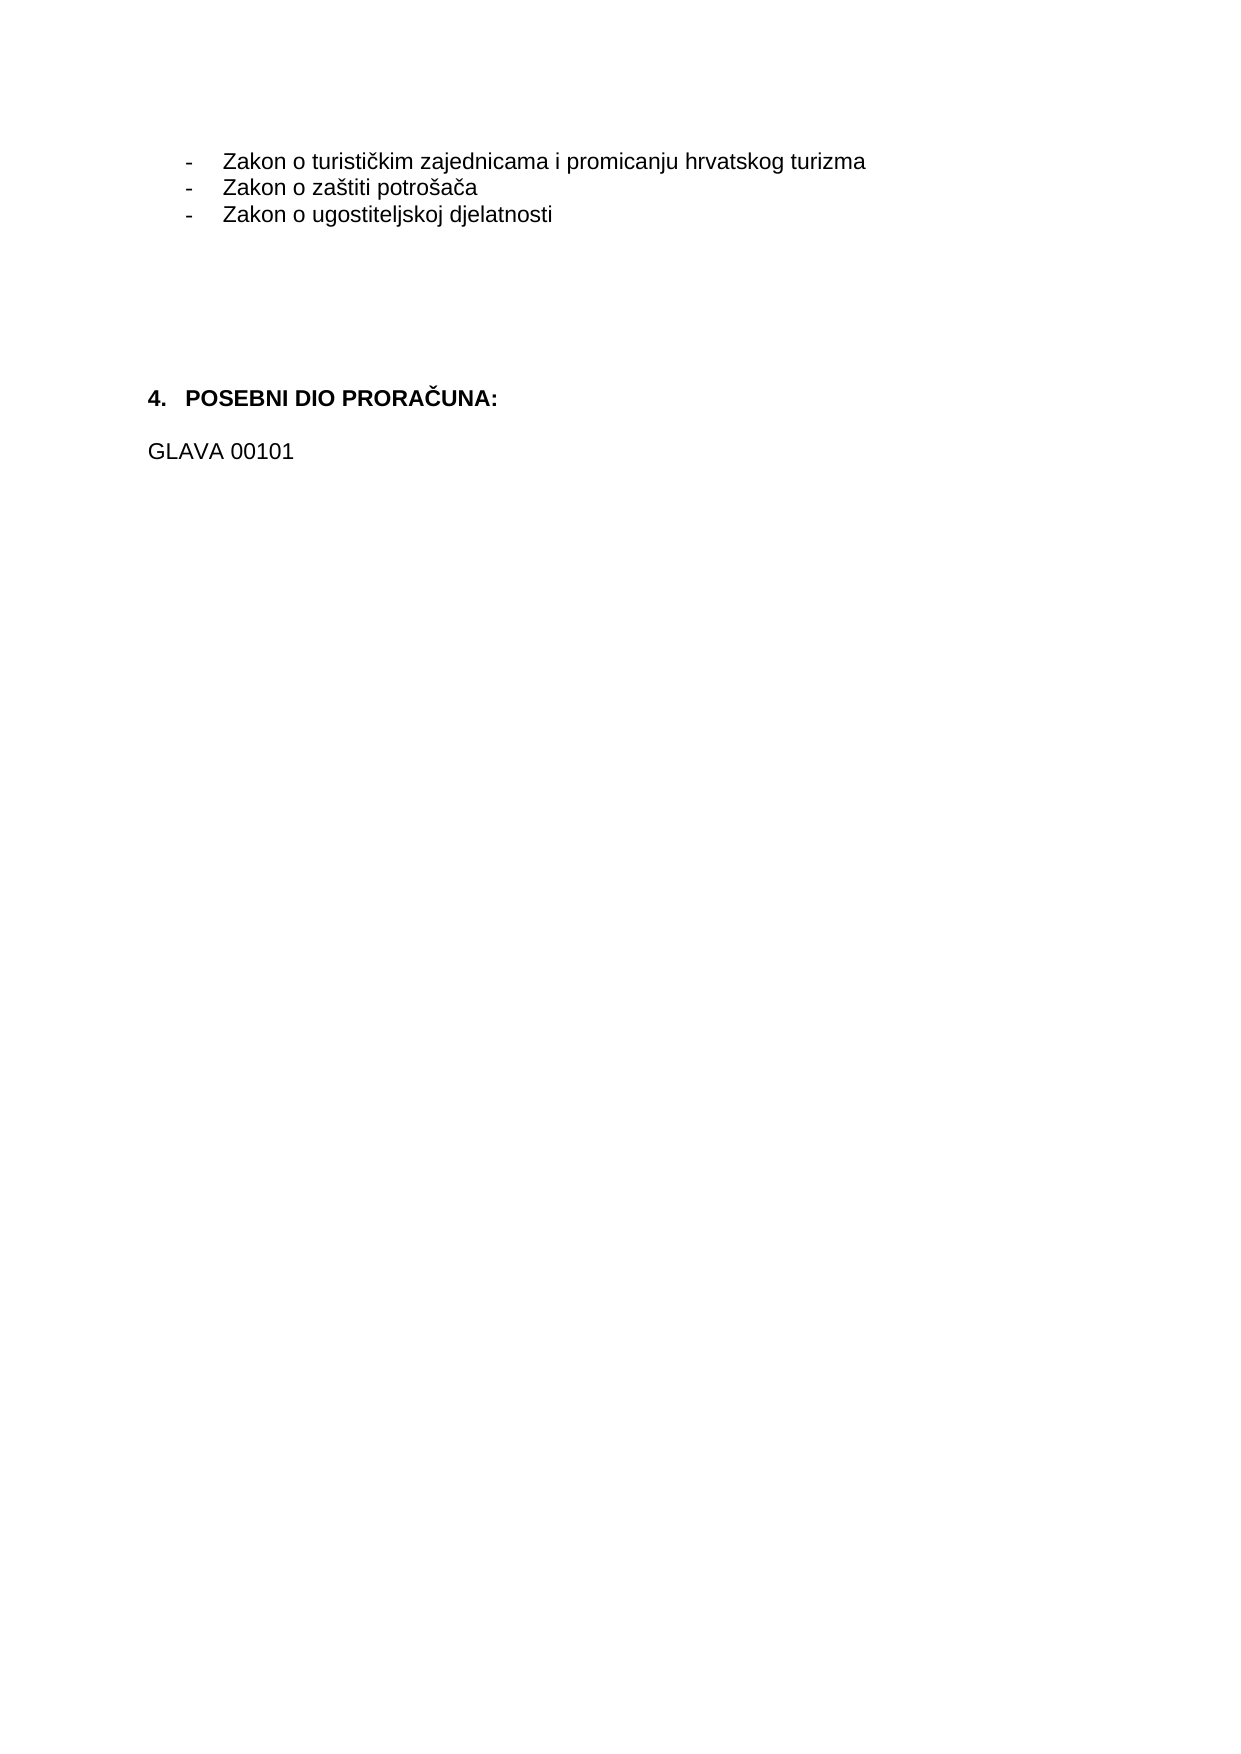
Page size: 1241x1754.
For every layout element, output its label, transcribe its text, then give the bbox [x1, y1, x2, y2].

list Zakon o zaštiti potrošača [185, 174, 1092, 201]
text GLAVA 00101 [148, 438, 1092, 464]
list POSEBNI DIO PRORAČUNA: [148, 385, 1092, 412]
list Zakon o ugostiteljskoj djelatnosti [185, 201, 1092, 227]
list Zakon o turističkim zajednicama i promicanju hrvatskog turizma [185, 148, 1092, 174]
